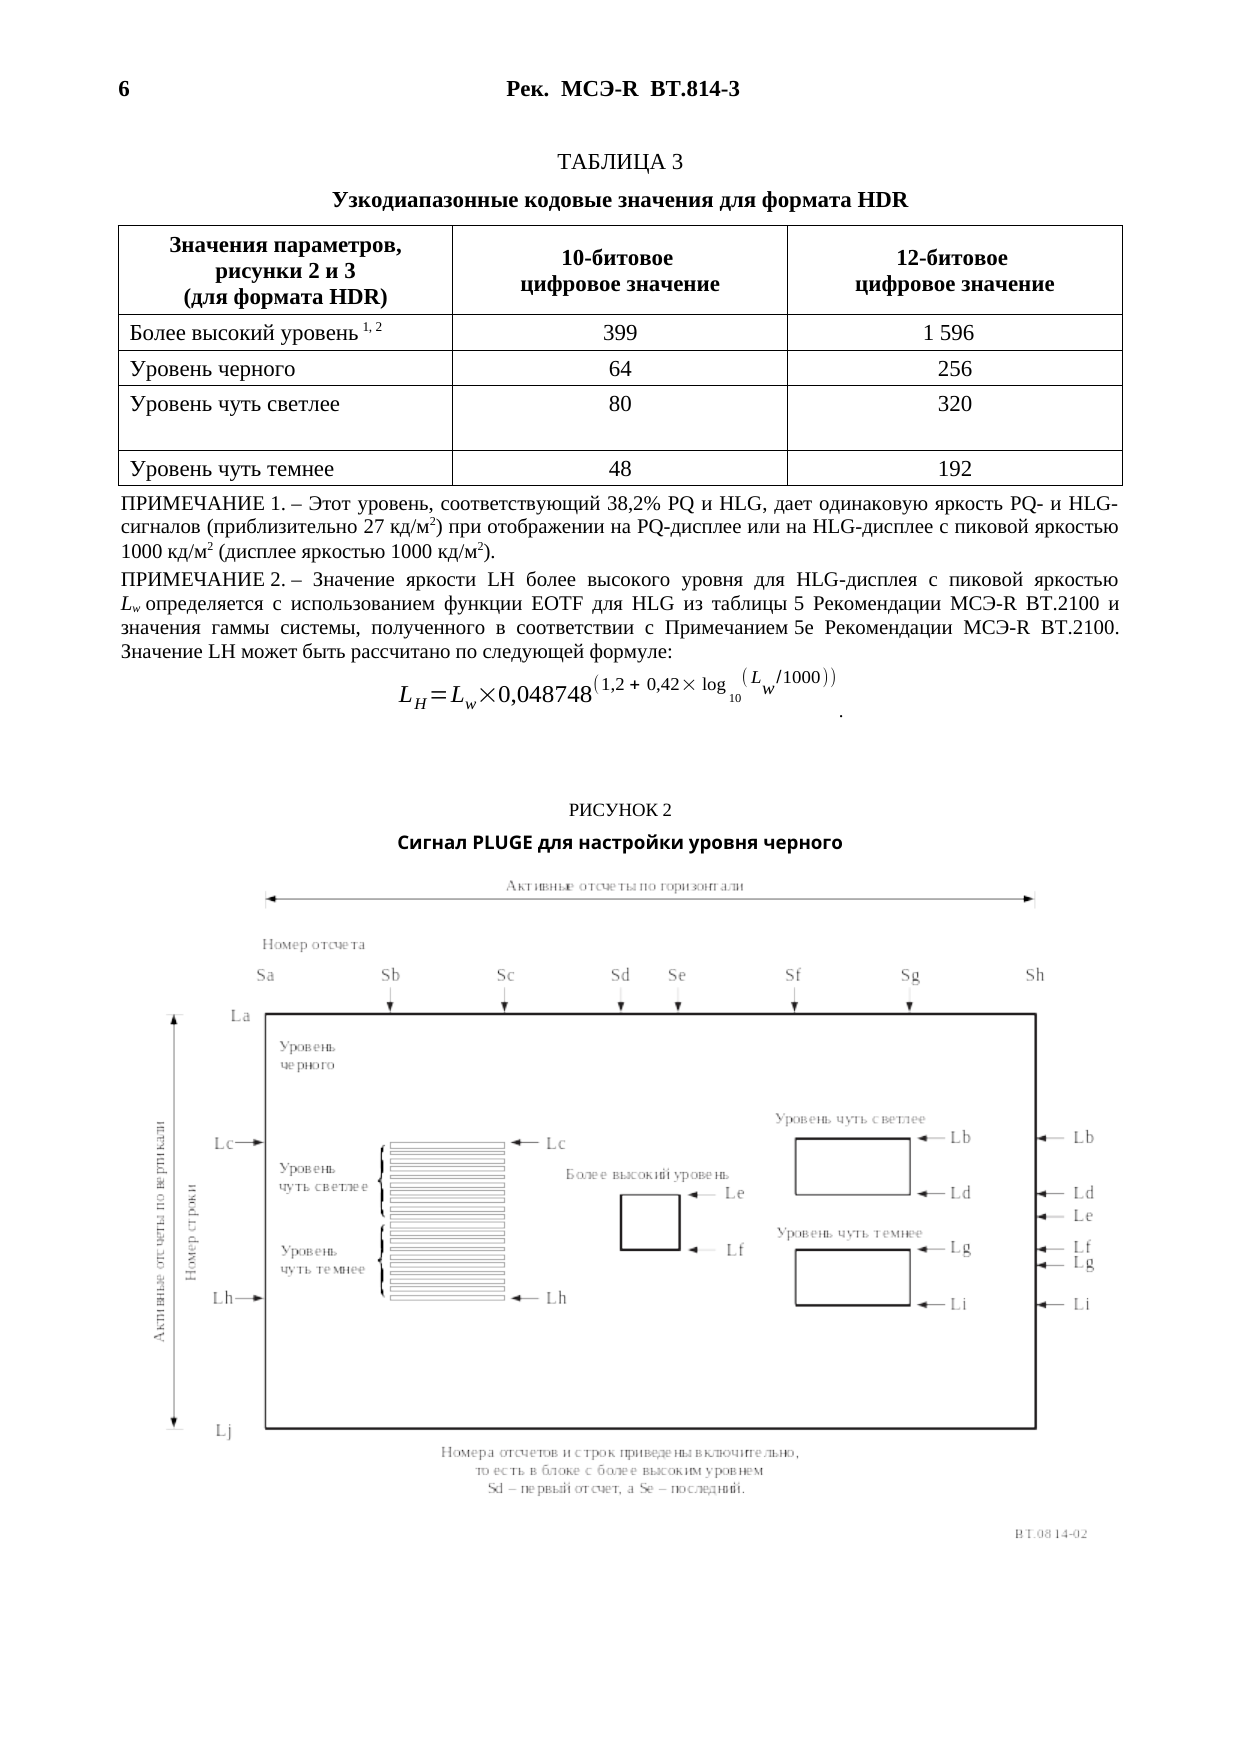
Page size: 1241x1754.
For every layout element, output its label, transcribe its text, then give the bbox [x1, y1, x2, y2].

table_cell 48 [453, 451, 787, 485]
table_header 10-битовое цифровое значение [453, 226, 787, 314]
title Сигнал PLUGE для настройки уровня черного [118, 829, 1122, 855]
table_cell Более высокий уровень 1, 2 [119, 315, 452, 349]
table_cell ПРИМЕЧАНИЕ 1. ‒ Этот уровень, соответствующий 38,2% PQ и HLG, дает одинаковую яркость PQ- и HLG-сигналов (приблизительно 27 кд/м2) при отображении на PQ-дисплее или на HLG-дисплее с пиковой яркостью 1000 кд/м2 (дисплее яркостью 1000 кд/м2). ПРИМЕЧАНИЕ 2. ‒ Значение яркости LH более высокого уровня для HLG-дисплея с пиковой яркостью Lw определяется с использованием функции EOTF для HLG из таблицы 5 Рекомендации МСЭ-R BT.2100 и значения гаммы системы, полученного в соответствии с Примечанием 5e Рекомендации МСЭ-R BT.2100. Значение LH может быть рассчитано по следующей формуле: . [118, 486, 1122, 725]
table_cell 1 596 [788, 315, 1122, 349]
table_cell Уровень чуть светлее [119, 386, 452, 449]
table_cell 399 [453, 315, 787, 349]
table_cell Уровень черного [119, 351, 452, 385]
table_header 12-битовое цифровое значение [788, 226, 1122, 314]
text ТАБЛИЦА 3 [118, 148, 1122, 174]
title Узкодиапазонные кодовые значения для формата HDR [118, 187, 1122, 213]
table_cell 64 [453, 351, 787, 385]
table_cell 80 [453, 386, 787, 449]
table_cell 320 [788, 386, 1122, 449]
table_header Значения параметров, рисунки 2 и 3 (для формата HDR) [119, 226, 452, 314]
text РИСУНОК 2 [118, 799, 1122, 821]
table_cell 192 [788, 451, 1122, 485]
table_cell 256 [788, 351, 1122, 385]
table_cell Уровень чуть темнее [119, 451, 452, 485]
